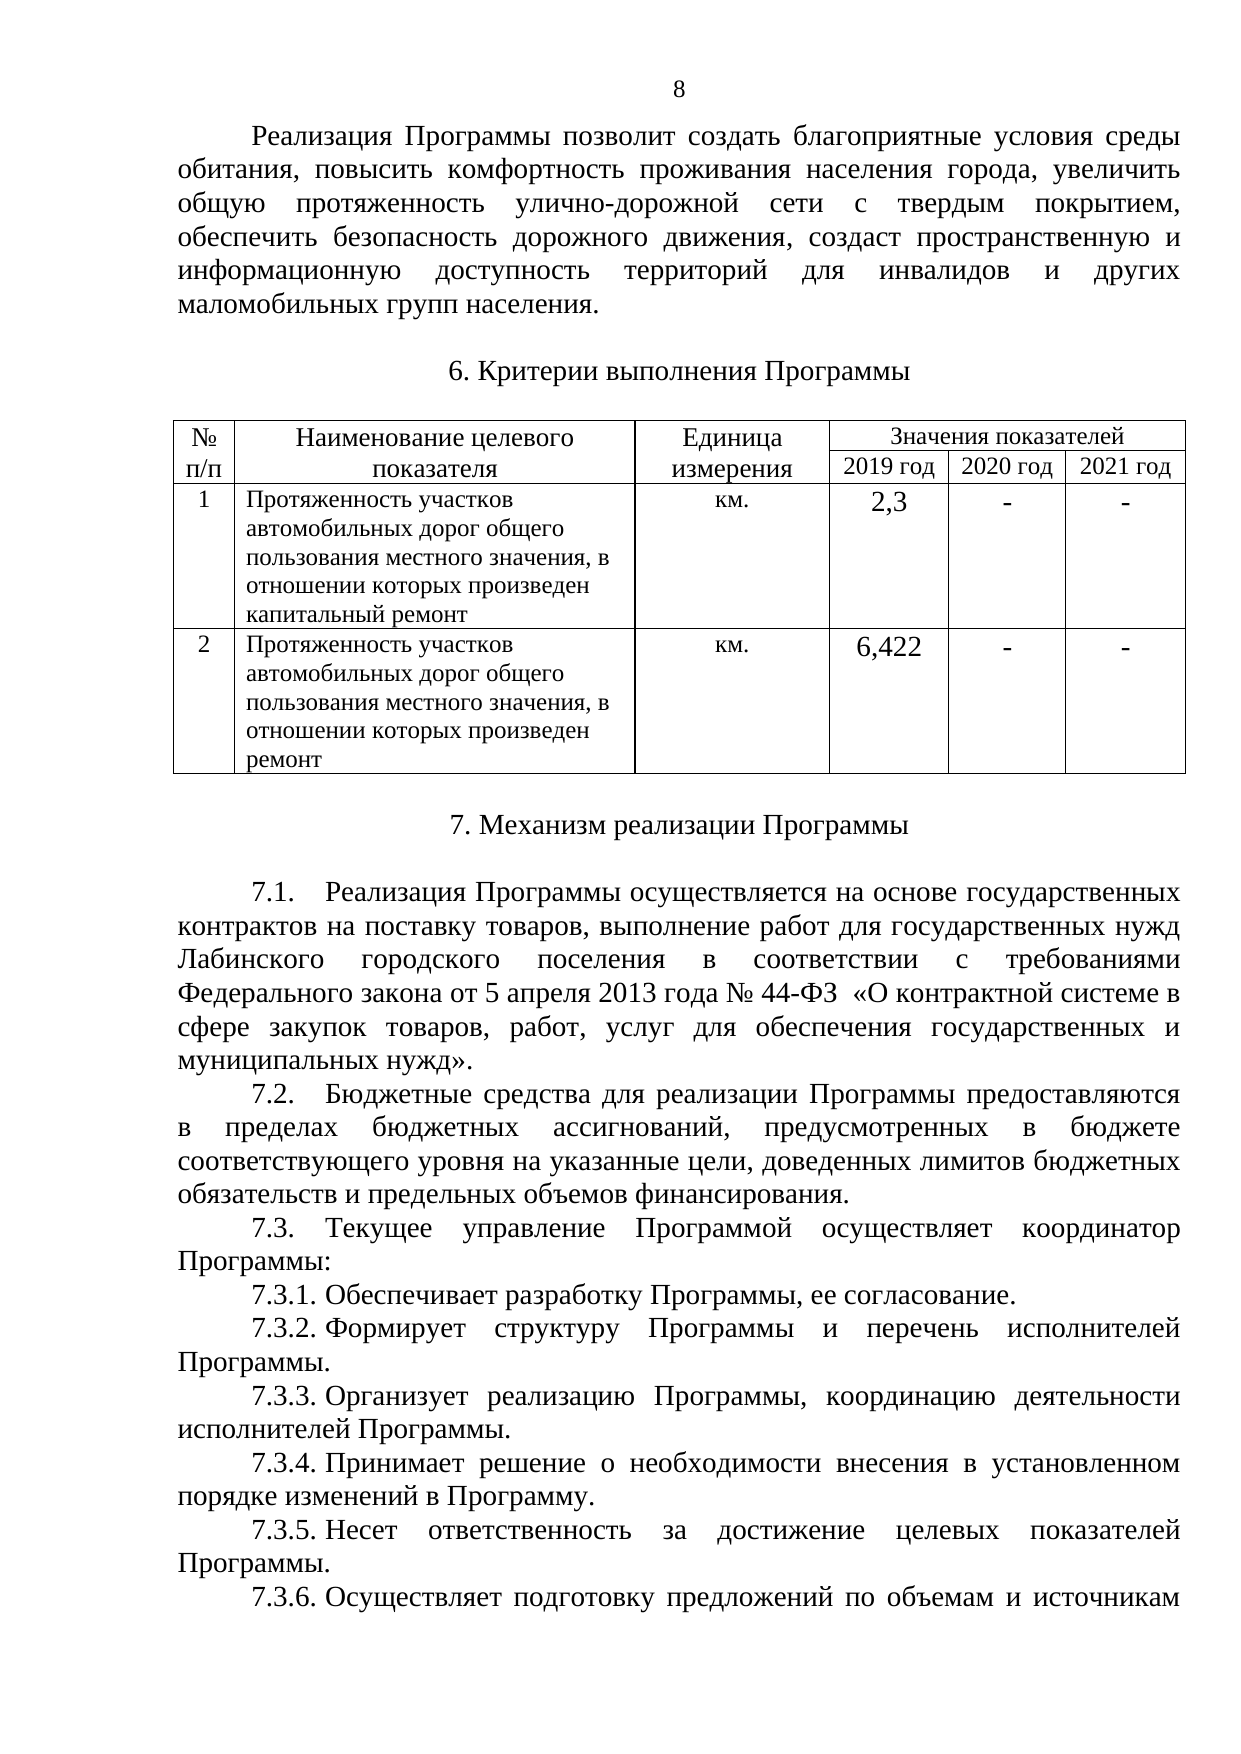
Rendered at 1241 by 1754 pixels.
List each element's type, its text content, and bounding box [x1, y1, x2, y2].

table_header Единица измерения [636, 421, 829, 483]
table_cell 2019 год [830, 451, 948, 483]
table_cell - [949, 484, 1065, 628]
table_cell км. [636, 484, 829, 628]
table_header Наименование целевого показателя [235, 421, 634, 483]
table_cell км. [636, 629, 829, 773]
text 7. Механизм реализации Программы [177, 807, 1181, 841]
table_cell - [1066, 484, 1185, 628]
table_cell 6,422 [830, 629, 948, 773]
text 7.3.2. Формирует структуру Программы и перечень исполнителей Программы. [177, 1311, 1181, 1378]
table_header Значения показателей [830, 421, 1185, 450]
text 7.3.1. Обеспечивает разработку Программы, ее согласование. [177, 1277, 1181, 1311]
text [177, 1579, 1181, 1612]
table_cell - [949, 629, 1065, 773]
text 6. Критерии выполнения Программы [177, 353, 1181, 386]
table_cell Протяженность участков автомобильных дорог общего пользования местного значения, в отношении которых произведен капитальный ремонт [235, 484, 634, 628]
table_cell 2,3 [830, 484, 948, 628]
table_cell 2 [174, 629, 234, 773]
text 7.2. Бюджетные средства для реализации Программы предоставляются в пределах бюджетных ассигнований, предусмотренных в бюджете соответствующего уровня на указанные цели, доведенных лимитов бюджетных обязательств и предельных объемов финансирования. [177, 1076, 1181, 1210]
text Реализация Программы позволит создать благоприятные условия среды обитания, повысить комфортность проживания населения города, увеличить общую протяженность улично-дорожной сети с твердым покрытием, обеспечить безопасность дорожного движения, создаст пространственную и информационную доступность территорий для инвалидов и других маломобильных групп населения. [177, 118, 1181, 319]
text 7.3.4. Принимает решение о необходимости внесения в установленном порядке изменений в Программу. [177, 1445, 1181, 1512]
table_cell 2020 год [949, 451, 1065, 483]
table_cell 1 [174, 484, 234, 628]
table_cell - [1066, 629, 1185, 773]
text 7.3.3. Организует реализацию Программы, координацию деятельности исполнителей Программы. [177, 1378, 1181, 1445]
text 7.3.5. Несет ответственность за достижение целевых показателей Программы. [177, 1512, 1181, 1579]
table_header № п/п [174, 421, 234, 483]
table_cell 2021 год [1066, 451, 1185, 483]
table_cell Протяженность участков автомобильных дорог общего пользования местного значения, в отношении которых произведен ремонт [235, 629, 634, 773]
text 7.1. Реализация Программы осуществляется на основе государственных контрактов на поставку товаров, выполнение работ для государственных нужд Лабинского городского поселения в соответствии с требованиями Федерального закона от 5 апреля 2013 года № 44-ФЗ «О контрактной системе в сфере закупок товаров, работ, услуг для обеспечения государственных и муниципальных нужд». [177, 874, 1181, 1076]
text 7.3. Текущее управление Программой осуществляет координатор Программы: [177, 1210, 1181, 1277]
